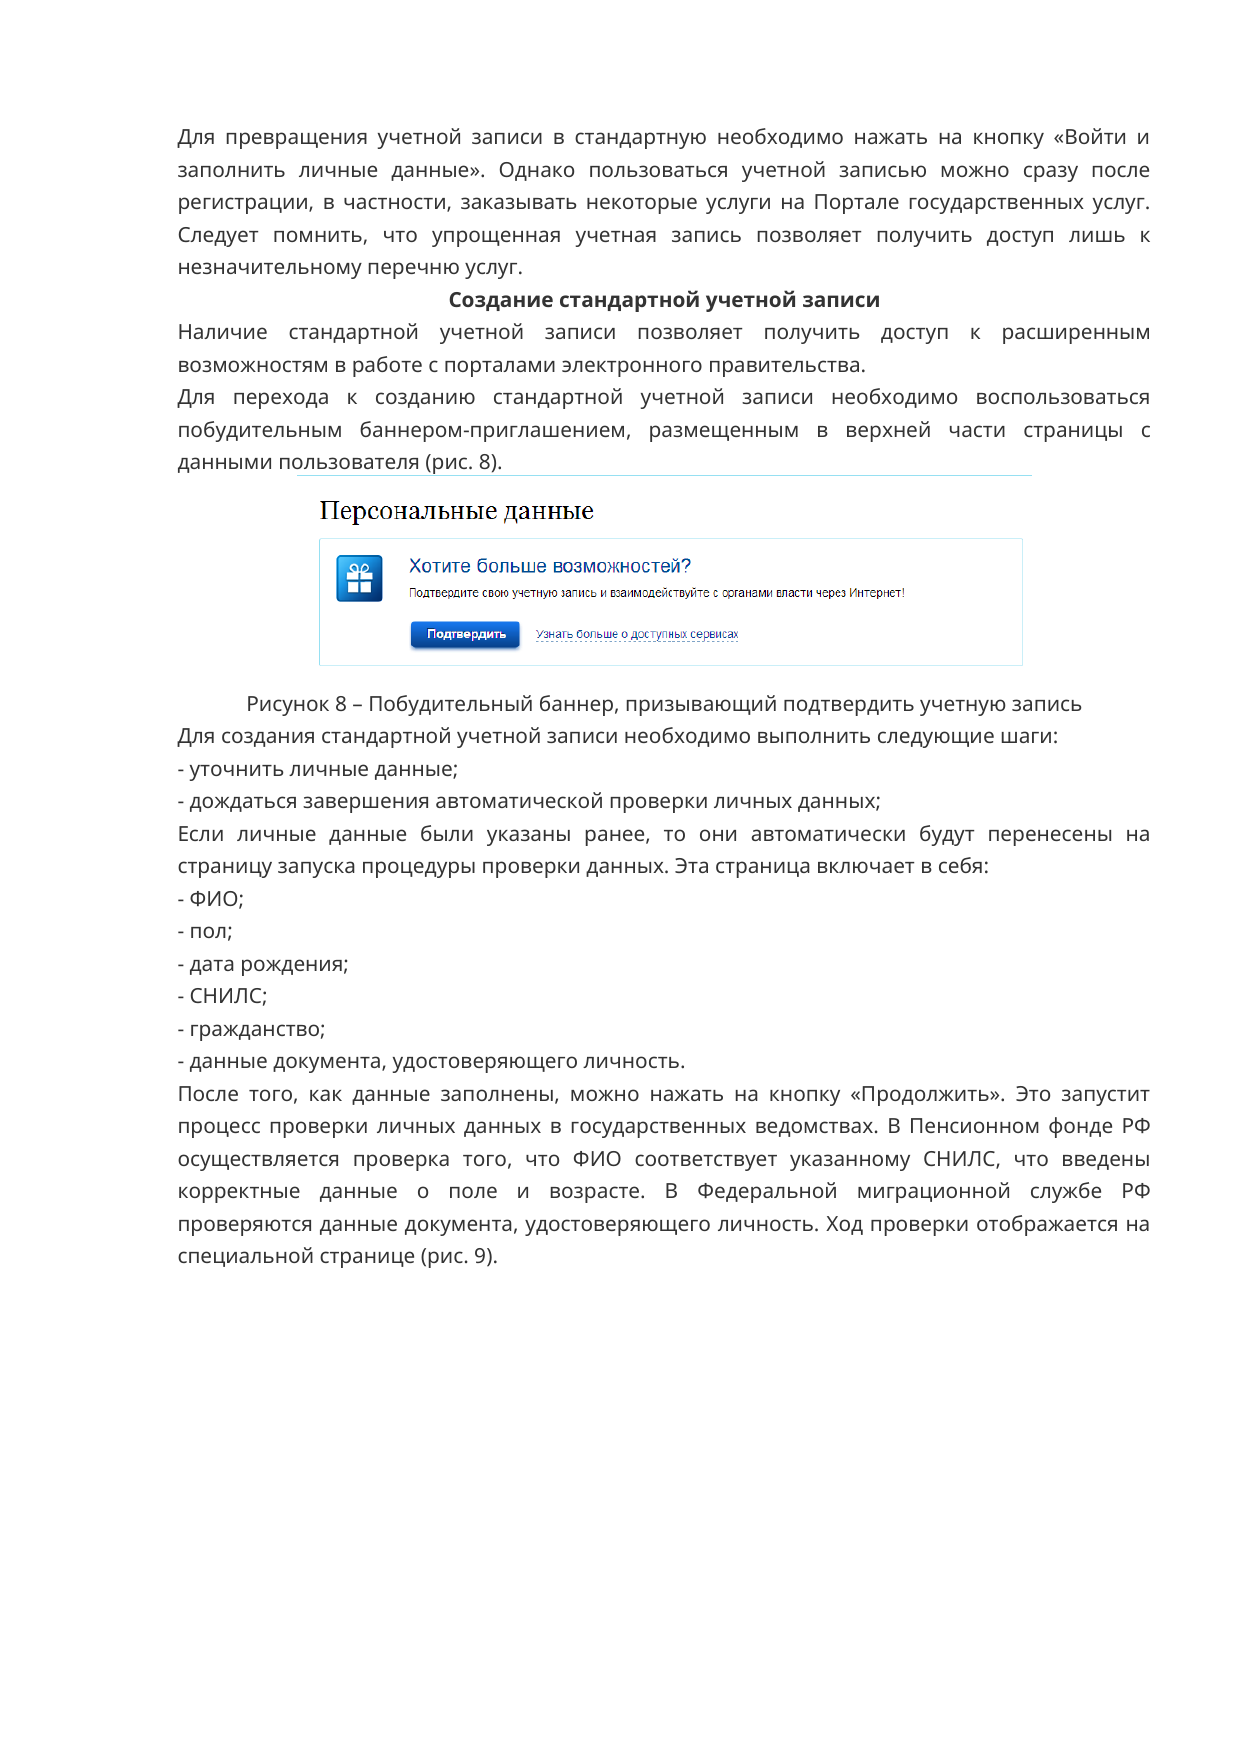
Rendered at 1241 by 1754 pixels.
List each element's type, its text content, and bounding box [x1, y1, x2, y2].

text - гражданство; [177, 1010, 1152, 1043]
text - данные документа, удостоверяющего личность. [177, 1043, 1152, 1075]
text Для создания стандартной учетной записи необходимо выполнить следующие шаги: [177, 718, 1152, 750]
text Для перехода к созданию стандартной учетной записи необходимо воспользоваться побудительным баннером-приглашением, размещенным в верхней части страницы с данными пользователя (рис. 8). [177, 378, 1152, 476]
text Создание стандартной учетной записи [177, 281, 1152, 313]
text - уточнить личные данные; [177, 750, 1152, 783]
text - пол; [177, 913, 1152, 945]
text - дата рождения; [177, 945, 1152, 978]
text - ФИО; [177, 880, 1152, 913]
text - СНИЛС; [177, 978, 1152, 1010]
text Наличие стандартной учетной записи позволяет получить доступ к расширенным возможностям в работе с порталами электронного правительства. [177, 313, 1152, 378]
text Рисунок 8 – Побудительный баннер, призывающий подтвердить учетную запись [177, 685, 1152, 718]
text - дождаться завершения автоматической проверки личных данных; [177, 783, 1152, 815]
text После того, как данные заполнены, можно нажать на кнопку «Продолжить». Это запустит процесс проверки личных данных в государственных ведомствах. В Пенсионном фонде РФ осуществляется проверка того, что ФИО соответствует указанному СНИЛС, что введены корректные данные о поле и возрасте. В Федеральной миграционной службе РФ проверяются данные документа, удостоверяющего личность. Ход проверки отображается на специальной странице (рис. 9). [177, 1075, 1152, 1270]
text Для превращения учетной записи в стандартную необходимо нажать на кнопку «Войти и заполнить личные данные». Однако пользоваться учетной записью можно сразу после регистрации, в частности, заказывать некоторые услуги на Портале государственных услуг. Следует помнить, что упрощенная учетная запись позволяет получить доступ лишь к незначительному перечню услуг. [177, 118, 1152, 281]
picture [297, 475, 1032, 685]
text Если личные данные были указаны ранее, то они автоматически будут перенесены на страницу запуска процедуры проверки данных. Эта страница включает в себя: [177, 815, 1152, 880]
